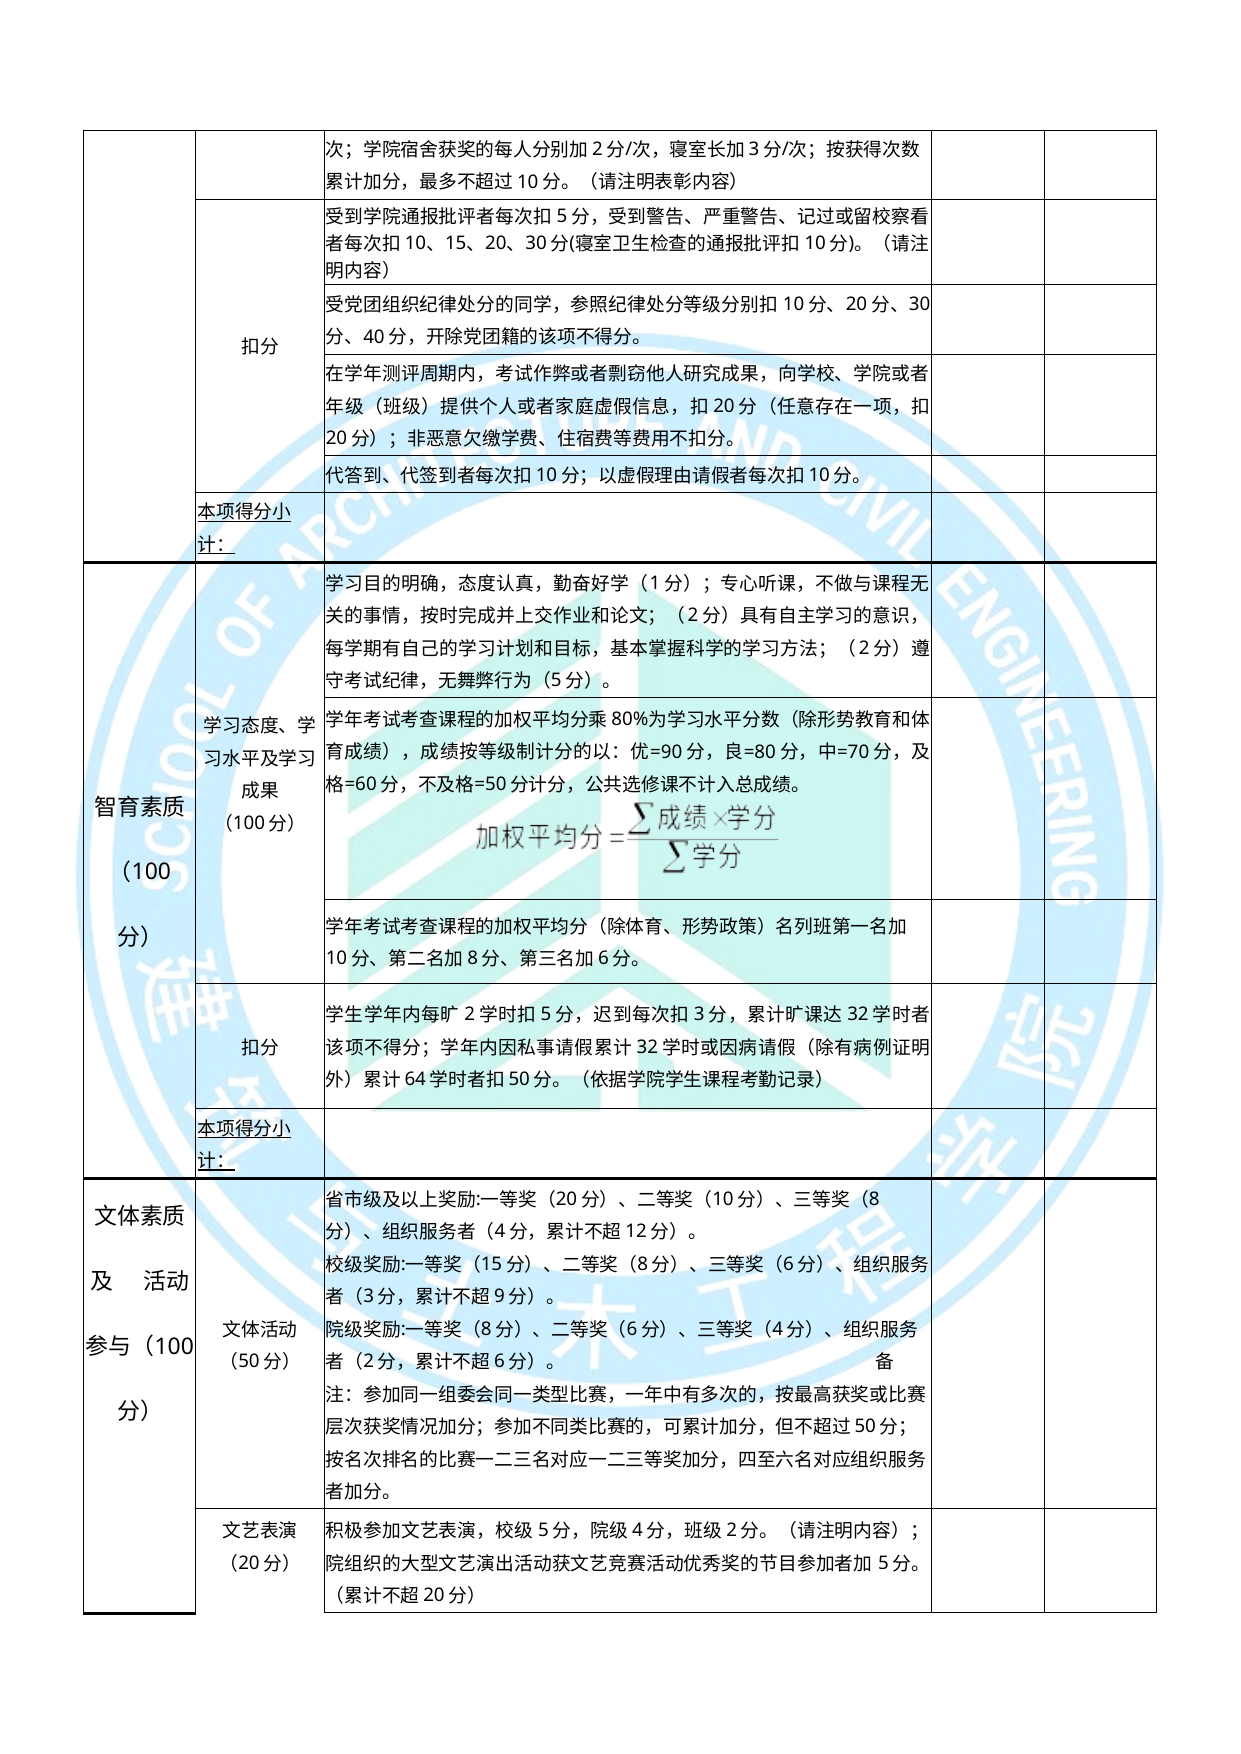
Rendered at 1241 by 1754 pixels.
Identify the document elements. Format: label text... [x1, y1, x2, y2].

table_cell [932, 1180, 1044, 1508]
table_cell [932, 131, 1044, 199]
table_cell [932, 698, 1044, 898]
table_cell 学习态度、学习水平及学习成果 （100分） [196, 564, 324, 983]
table_cell 省市级及以上奖励:一等奖（20分）、二等奖（10分）、三等奖（8分）、组织服务者（4分，累计不超12分）。 校级奖励:一等奖（15分）、二等奖（8分）、三等奖（6分）、组织服务者（3分，累计不超9分）。 院级奖励:一等奖（8分）、二等奖（6分）、三等奖（4分）、组织服务者（2分，累计不超6分）。 备注：参加同一组委会同一类型比赛，一年中有多次的，按最高获奖或比赛层次获奖情况加分；参加不同类比赛的，可累计加分，但不超过50分；按名次排名的比赛一二三名对应一二三等奖加分，四至六名对应组织服务者加分。 [325, 1180, 931, 1508]
table_cell [932, 355, 1044, 455]
table_cell [325, 1109, 931, 1177]
table_cell [1045, 355, 1156, 455]
table_cell [1045, 1509, 1156, 1612]
table_cell [1045, 1180, 1156, 1508]
table_cell 学生学年内每旷2学时扣5分，迟到每次扣3分，累计旷课达32学时者该项不得分；学年内因私事请假累计32学时或因病请假（除有病例证明外）累计64学时者扣50分。（依据学院学生课程考勤记录） [325, 984, 931, 1108]
table_cell [1045, 131, 1156, 199]
table_cell [932, 984, 1044, 1108]
table_cell 学习目的明确，态度认真，勤奋好学（1分）；专心听课，不做与课程无关的事情，按时完成并上交作业和论文；（2分）具有自主学习的意识，每学期有自己的学习计划和目标，基本掌握科学的学习方法；（2分）遵守考试纪律，无舞弊行为（5分）。 [325, 564, 931, 697]
table_cell [932, 456, 1044, 492]
table_cell [1045, 900, 1156, 983]
table_cell 本项得分小计： [196, 1109, 324, 1177]
table_cell [1045, 1109, 1156, 1177]
table_cell [1045, 285, 1156, 353]
table_cell [1045, 493, 1156, 561]
table_cell [932, 900, 1044, 983]
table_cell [325, 131, 931, 199]
table_cell 受党团组织纪律处分的同学，参照纪律处分等级分别扣10分、20分、30分、40分，开除党团籍的该项不得分。 [325, 285, 931, 353]
table_cell 文体活动 （50分） [196, 1180, 324, 1508]
table_cell [1045, 564, 1156, 697]
table_cell 积极参加文艺表演，校级5分，院级4分，班级2分。（请注明内容）；院组织的大型文艺演出活动获文艺竞赛活动优秀奖的节目参加者加5分。（累计不超20分） [325, 1509, 931, 1612]
table_cell [932, 1509, 1044, 1612]
table_cell 扣分 [196, 984, 324, 1108]
table_cell [1045, 456, 1156, 492]
table_cell 文艺表演 （20分） [196, 1509, 324, 1612]
table_cell [325, 493, 931, 561]
table_cell 本项得分小计： [196, 493, 324, 561]
table_cell 智育素质（100分） [84, 564, 195, 1177]
table_cell [1045, 984, 1156, 1108]
table_cell [932, 200, 1044, 284]
table_cell [1045, 698, 1156, 898]
table_cell [932, 285, 1044, 353]
table_cell [932, 1109, 1044, 1177]
table_cell 扣分 [196, 200, 324, 492]
table_cell 文体素质及 活动参与（100分） [84, 1180, 195, 1612]
table_cell [932, 564, 1044, 697]
table_cell 受到学院通报批评者每次扣5分，受到警告、严重警告、记过或留校察看者每次扣10、15、20、30分(寝室卫生检查的通报批评扣10分)。（请注明内容） [325, 200, 931, 284]
table_cell 学年考试考查课程的加权平均分乘80%为学习水平分数（除形势教育和体育成绩），成绩按等级制计分的以：优=90分，良=80分，中=70分，及格=60分，不及格=50分计分，公共选修课不计入总成绩。 [325, 698, 931, 898]
table_cell 学年考试考查课程的加权平均分（除体育、形势政策）名列班第一名加10分、第二名加8分、第三名加6分。 [325, 900, 931, 983]
table_cell [932, 493, 1044, 561]
table_cell 在学年测评周期内，考试作弊或者剽窃他人研究成果，向学校、学院或者年级（班级）提供个人或者家庭虚假信息，扣20分（任意存在一项，扣20分）；非恶意欠缴学费、住宿费等费用不扣分。 [325, 355, 931, 455]
table_cell 代答到、代签到者每次扣10分；以虚假理由请假者每次扣10分。 [325, 456, 931, 492]
table_cell [1045, 200, 1156, 284]
